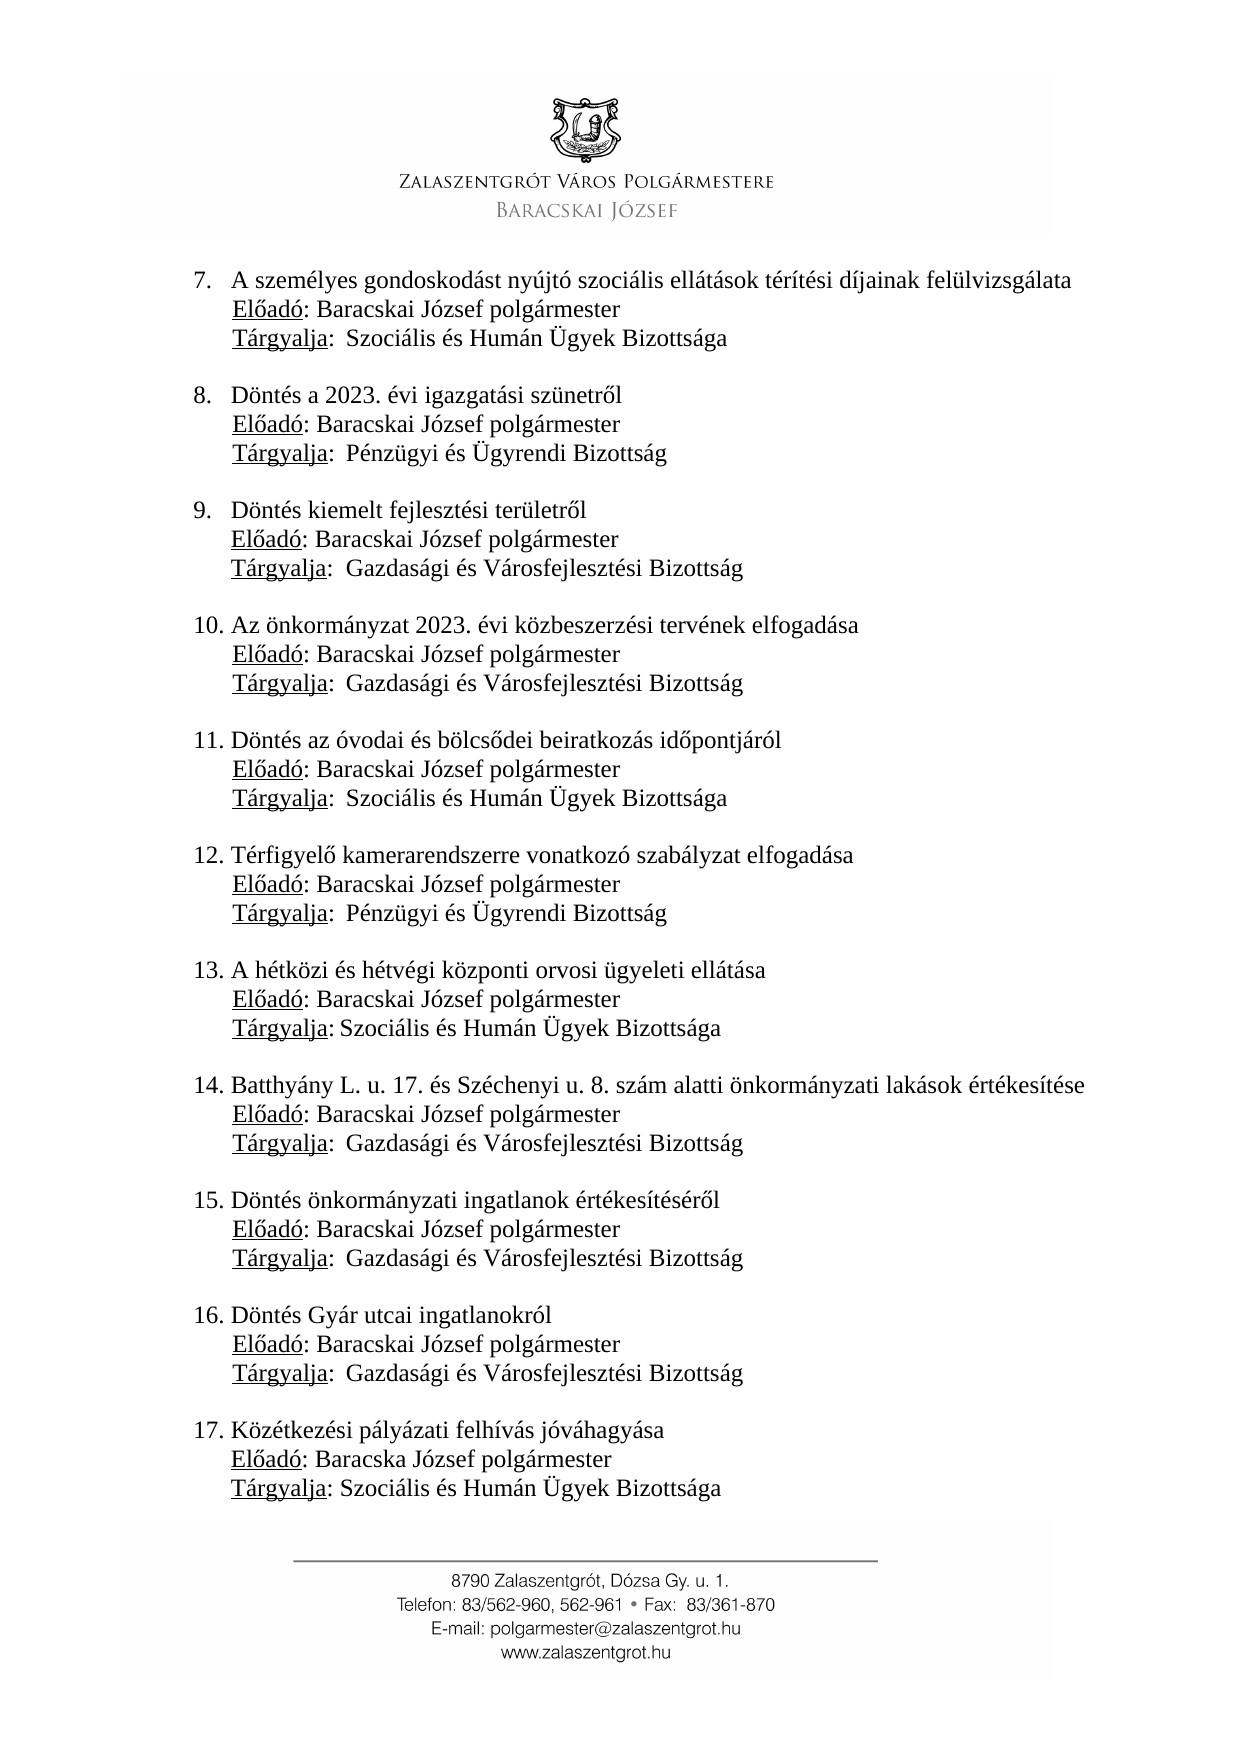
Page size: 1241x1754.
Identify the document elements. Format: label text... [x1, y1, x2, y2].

list Döntés az óvodai és bölcsődei beiratkozás időpontjáról [193, 725, 1122, 754]
text Előadó: Baracska József polgármester [231, 1444, 1122, 1473]
text Előadó: Baracskai József polgármester [232, 639, 1122, 668]
text Tárgyalja: Gazdasági és Városfejlesztési Bizottság [232, 668, 1122, 696]
list Döntés kiemelt fejlesztési területről [193, 495, 1122, 524]
picture [118, 1517, 1053, 1681]
text Előadó: Baracskai József polgármester [232, 1214, 1122, 1243]
list A hétközi és hétvégi központi orvosi ügyeleti ellátása [193, 955, 1122, 984]
text Tárgyalja: Gazdasági és Városfejlesztési Bizottság [232, 1243, 1122, 1271]
text Előadó: Baracskai József polgármester [232, 294, 1122, 323]
list Az önkormányzat 2023. évi közbeszerzési tervének elfogadása [193, 610, 1122, 639]
list Tárgyalja: Gazdasági és Városfejlesztési Bizottság [231, 553, 1122, 581]
text Tárgyalja: Szociális és Humán Ügyek Bizottsága [232, 1013, 1122, 1041]
text Tárgyalja: Gazdasági és Városfejlesztési Bizottság [232, 1358, 1122, 1386]
list Döntés önkormányzati ingatlanok értékesítéséről [193, 1185, 1122, 1214]
text Előadó: Baracskai József polgármester [232, 1329, 1122, 1358]
text Előadó: Baracskai József polgármester [232, 984, 1122, 1013]
text Előadó: Baracskai József polgármester [232, 1099, 1122, 1128]
text Tárgyalja: Gazdasági és Városfejlesztési Bizottság [232, 1128, 1122, 1156]
text Előadó: Baracskai József polgármester [232, 754, 1122, 783]
list Előadó: Baracskai József polgármester [231, 524, 1122, 553]
text Előadó: Baracskai József polgármester [232, 869, 1122, 898]
text Tárgyalja: Pénzügyi és Ügyrendi Bizottság [232, 898, 1122, 926]
list Közétkezési pályázati felhívás jóváhagyása [193, 1415, 1122, 1444]
list Döntés Gyár utcai ingatlanokról [193, 1300, 1122, 1329]
text Tárgyalja: Szociális és Humán Ügyek Bizottsága [232, 323, 1122, 351]
text Tárgyalja: Szociális és Humán Ügyek Bizottsága [232, 783, 1122, 811]
picture [118, 73, 1053, 237]
text Előadó: Baracskai József polgármester [232, 409, 1122, 438]
list Döntés a 2023. évi igazgatási szünetről [193, 380, 1122, 409]
text Tárgyalja: Szociális és Humán Ügyek Bizottsága [231, 1473, 1122, 1501]
text Tárgyalja: Pénzügyi és Ügyrendi Bizottság [232, 438, 1122, 466]
list Térfigyelő kamerarendszerre vonatkozó szabályzat elfogadása [193, 840, 1122, 869]
list Batthyány L. u. 17. és Széchenyi u. 8. szám alatti önkormányzati lakások értékesítése [193, 1070, 1122, 1099]
list A személyes gondoskodást nyújtó szociális ellátások térítési díjainak felülvizsgálata [193, 265, 1122, 294]
